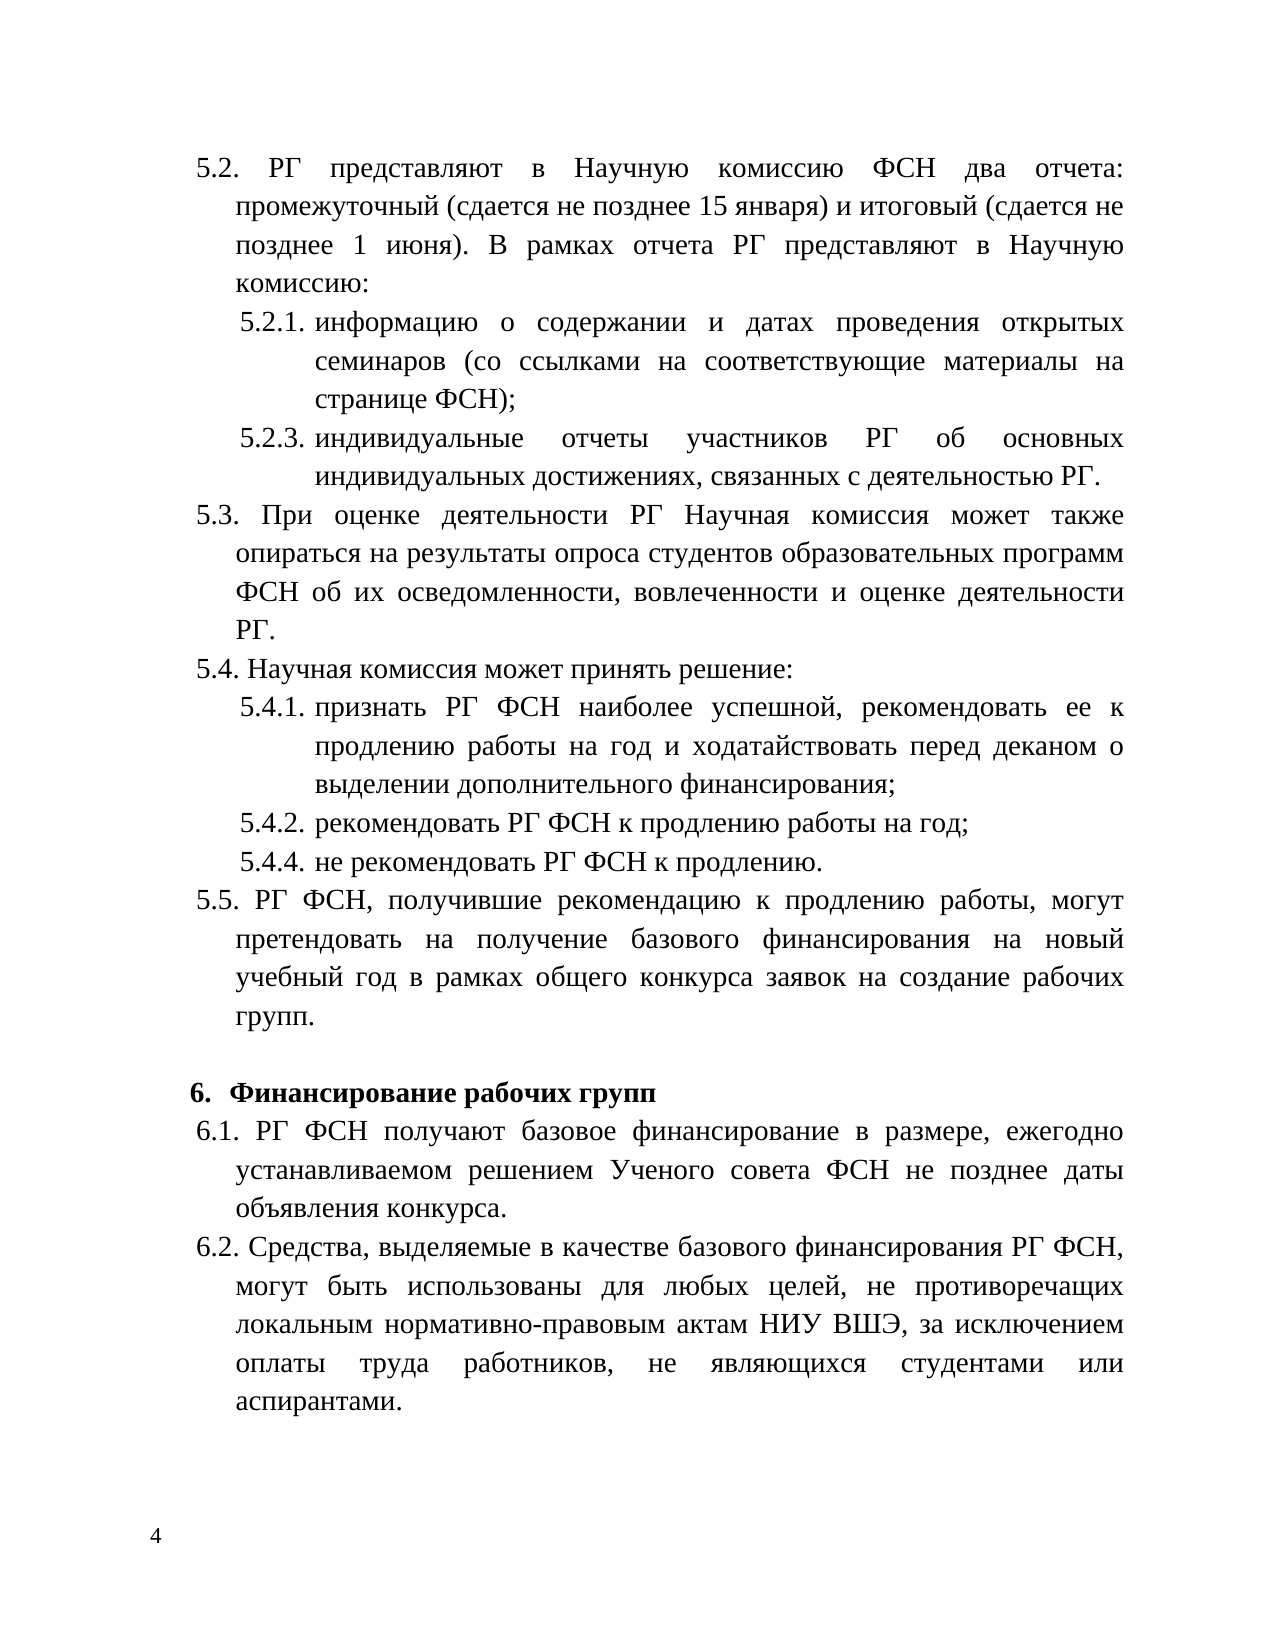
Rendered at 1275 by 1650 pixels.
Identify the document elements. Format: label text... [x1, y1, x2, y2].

text 5.2.1. информацию о содержании и датах проведения открытых семинаров (со ссылками на соответствующие материалы на странице ФСН); [239, 304, 1125, 415]
text 5.4.1. признать РГ ФСН наиболее успешной, рекомендовать ее к продлению работы на год и ходатайствовать перед деканом о выделении дополнительного финансирования; [239, 689, 1125, 800]
text 5.5. РГ ФСН, получившие рекомендацию к продлению работы, могут претендовать на получение базового финансирования на новый учебный год в рамках общего конкурса заявок на создание рабочих групп. [196, 882, 1125, 1031]
text 5.4. Научная комиссия может принять решение: [196, 651, 1125, 684]
text 5.2. РГ представляют в Научную комиссию ФСН два отчета: промежуточный (сдается не позднее 15 января) и итоговый (сдается не позднее 1 июня). В рамках отчета РГ представляют в Научную комиссию: [196, 150, 1125, 299]
text 6.1. РГ ФСН получают базовое финансирование в размере, ежегодно устанавливаемом решением Ученого совета ФСН не позднее даты объявления конкурса. [196, 1113, 1125, 1224]
text 5.2.3. индивидуальные отчеты участников РГ об основных индивидуальных достижениях, связанных с деятельностью РГ. [239, 420, 1125, 492]
text 6. Финансирование рабочих групп [189, 1075, 1125, 1108]
text 5.3. При оценке деятельности РГ Научная комиссия может также опираться на результаты опроса студентов образовательных программ ФСН об их осведомленности, вовлеченности и оценке деятельности РГ. [196, 497, 1125, 646]
text 6.2. Средства, выделяемые в качестве базового финансирования РГ ФСН, могут быть использованы для любых целей, не противоречащих локальным нормативно-правовым актам НИУ ВШЭ, за исключением оплаты труда работников, не являющихся студентами или аспирантами. [196, 1229, 1125, 1417]
text 5.4.4. не рекомендовать РГ ФСН к продлению. [239, 844, 1125, 877]
text 5.4.2. рекомендовать РГ ФСН к продлению работы на год; [239, 805, 1125, 839]
